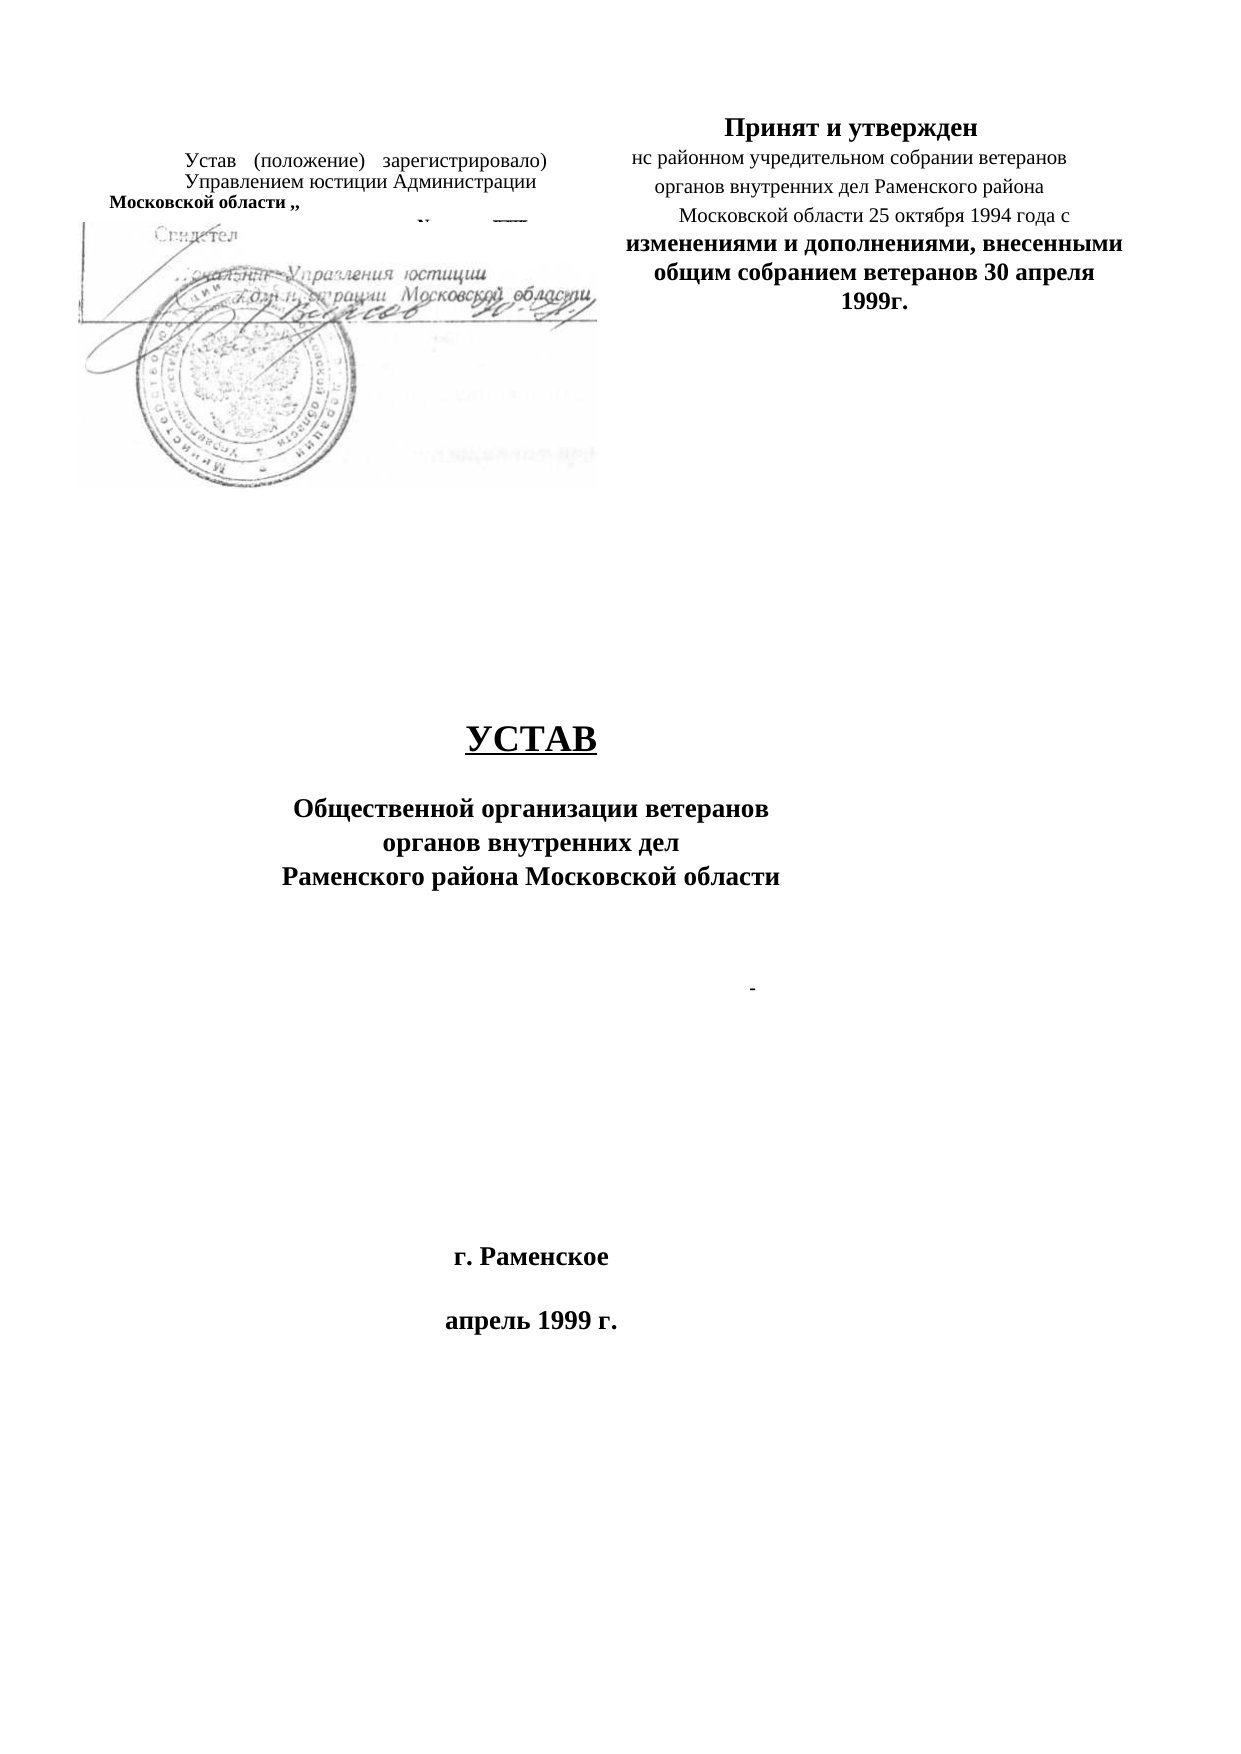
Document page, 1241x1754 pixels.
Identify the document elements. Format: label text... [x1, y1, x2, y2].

text г. Раменское [74, 1244, 988, 1271]
text - [749, 979, 1123, 999]
text нс районном учредительном собрании ветеранов органов внутренних дел Раменского района Московской области 25 октября 1994 года с изменениями и дополнениями, внесенными общим собранием ветеранов 30 апреля 1999г. [74, 142, 1123, 315]
picture [77, 222, 598, 489]
text апрель 1999 г. [74, 1307, 988, 1334]
text УСТАВ [74, 721, 988, 759]
text Принят и утвержден [724, 114, 1123, 142]
text Общественной организации ветеранов органов внутренних дел Раменского района Московской области [74, 791, 988, 893]
